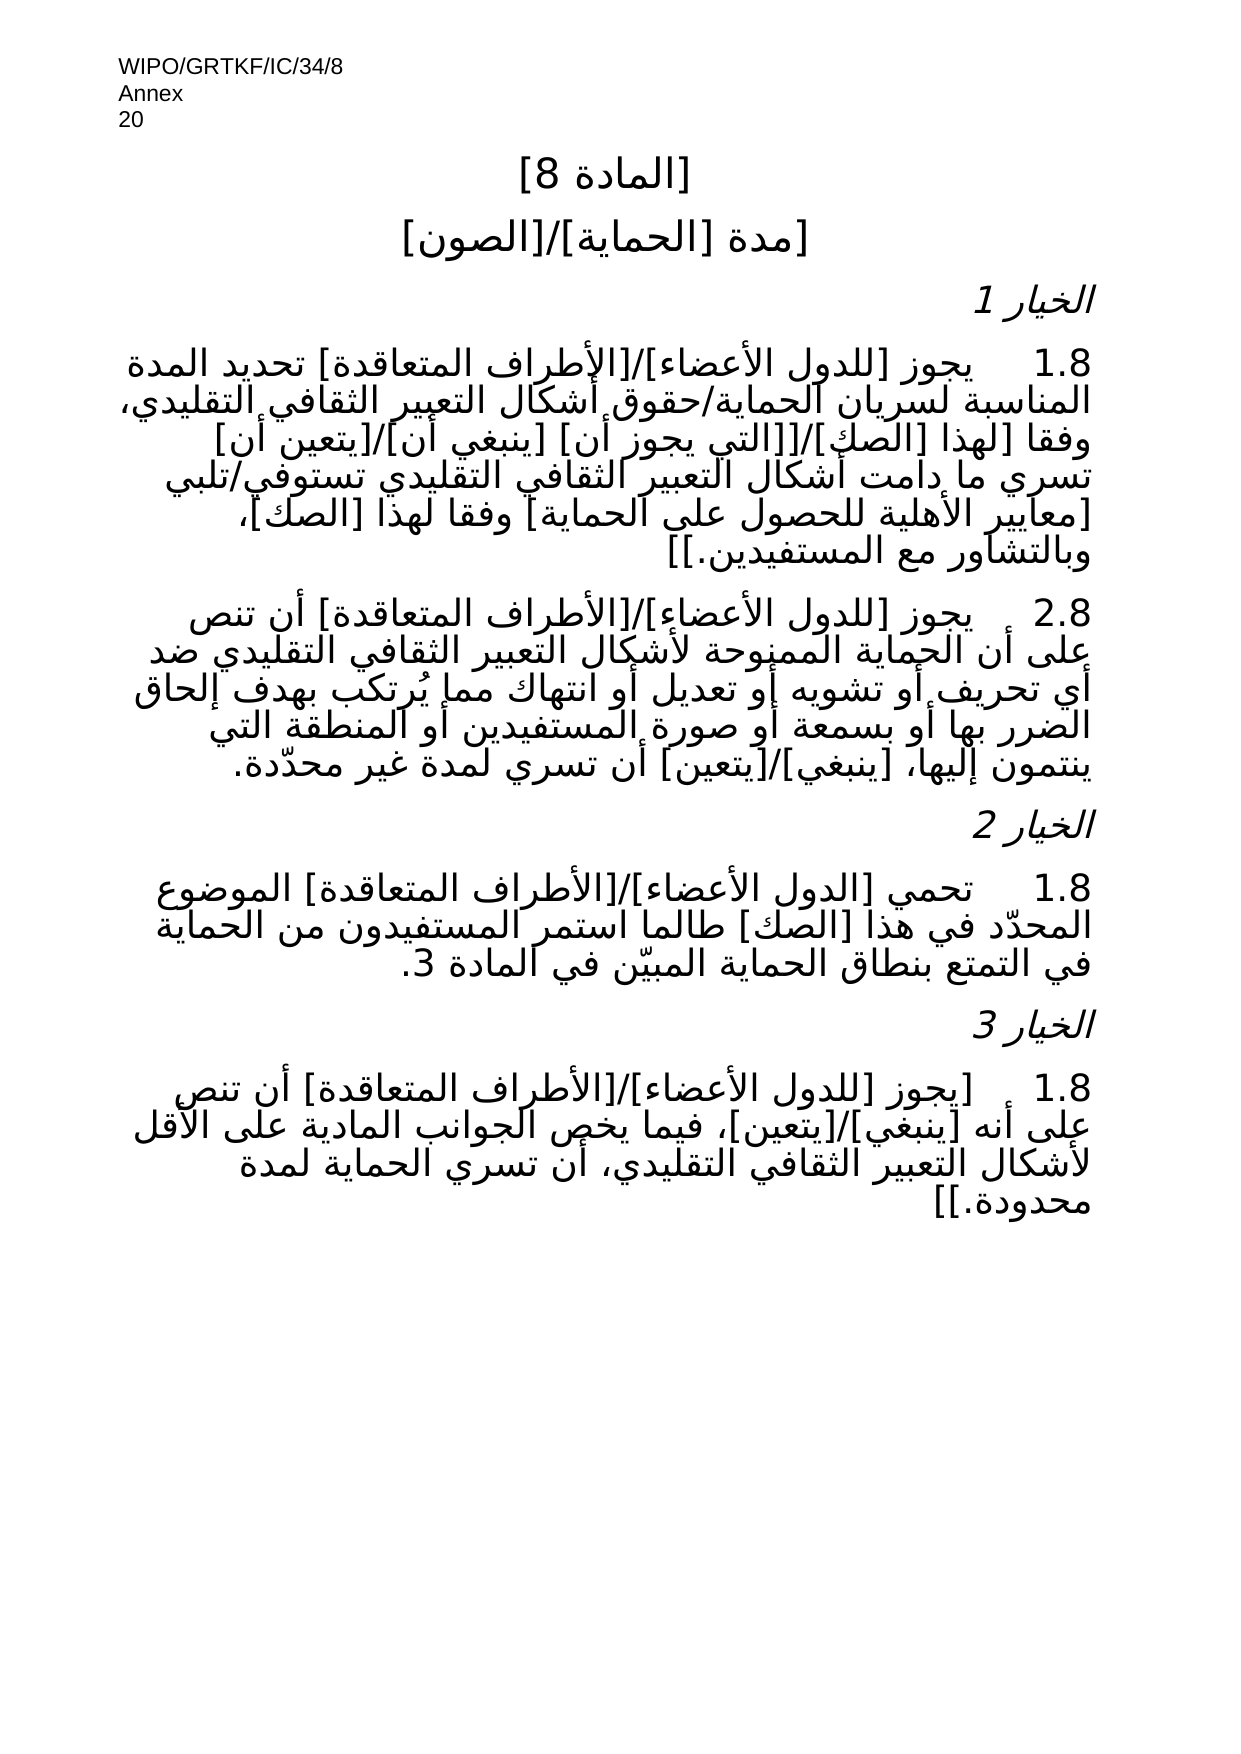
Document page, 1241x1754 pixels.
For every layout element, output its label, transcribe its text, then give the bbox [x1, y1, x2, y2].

text [المادة 8] [118, 158, 1092, 196]
text [مدة [الحماية]/[الصون] [118, 221, 510, 258]
text 1.8 يجوز [للدول الأعضاء]/[الأطراف المتعاقدة] تحديد المدة المناسبة لسريان الحماية/حقوق أشكال التعبير الثقافي التقليدي، وفقا [لهذا [الصك]/[[التي يجوز أن] [ينبغي أن]/[يتعين أن] تسري ما دامت أشكال التعبير الثقافي التقليدي تستوفي/تلبي [معايير الأهلية للحصول على الحماية] وفقا لهذا [الصك]، وبالتشاور مع المستفيدين.]] [118, 346, 1092, 571]
text [مدة [الحماية]/[الصون] [460, 221, 1092, 258]
text 2.8 يجوز [للدول الأعضاء]/[الأطراف المتعاقدة] أن تنص على أن الحماية الممنوحة لأشكال التعبير الثقافي التقليدي ضد أي تحريف أو تشويه أو تعديل أو انتهاك مما يُرتكب بهدف إلحاق الضرر بها أو بسمعة أو صورة المستفيدين أو المنطقة التي ينتمون إليها، [ينبغي]/[يتعين] أن تسري لمدة غير محدّدة. [118, 596, 1092, 783]
text 1.8 [يجوز [للدول الأعضاء]/[الأطراف المتعاقدة] أن تنص على أنه [ينبغي]/[يتعين]، فيما يخص الجوانب المادية على الأقل لأشكال التعبير الثقافي التقليدي، أن تسري الحماية لمدة محدودة.]] [118, 1071, 1092, 1221]
text 1.8 تحمي [الدول الأعضاء]/[الأطراف المتعاقدة] الموضوع المحدّد في هذا [الصك] طالما استمر المستفيدون من الحماية في التمتع بنطاق الحماية المبيّن في المادة 3. [118, 871, 1092, 983]
text الخيار 1 [118, 283, 1092, 321]
text الخيار 2 [118, 808, 1092, 846]
text الخيار 3 [118, 1008, 1092, 1046]
